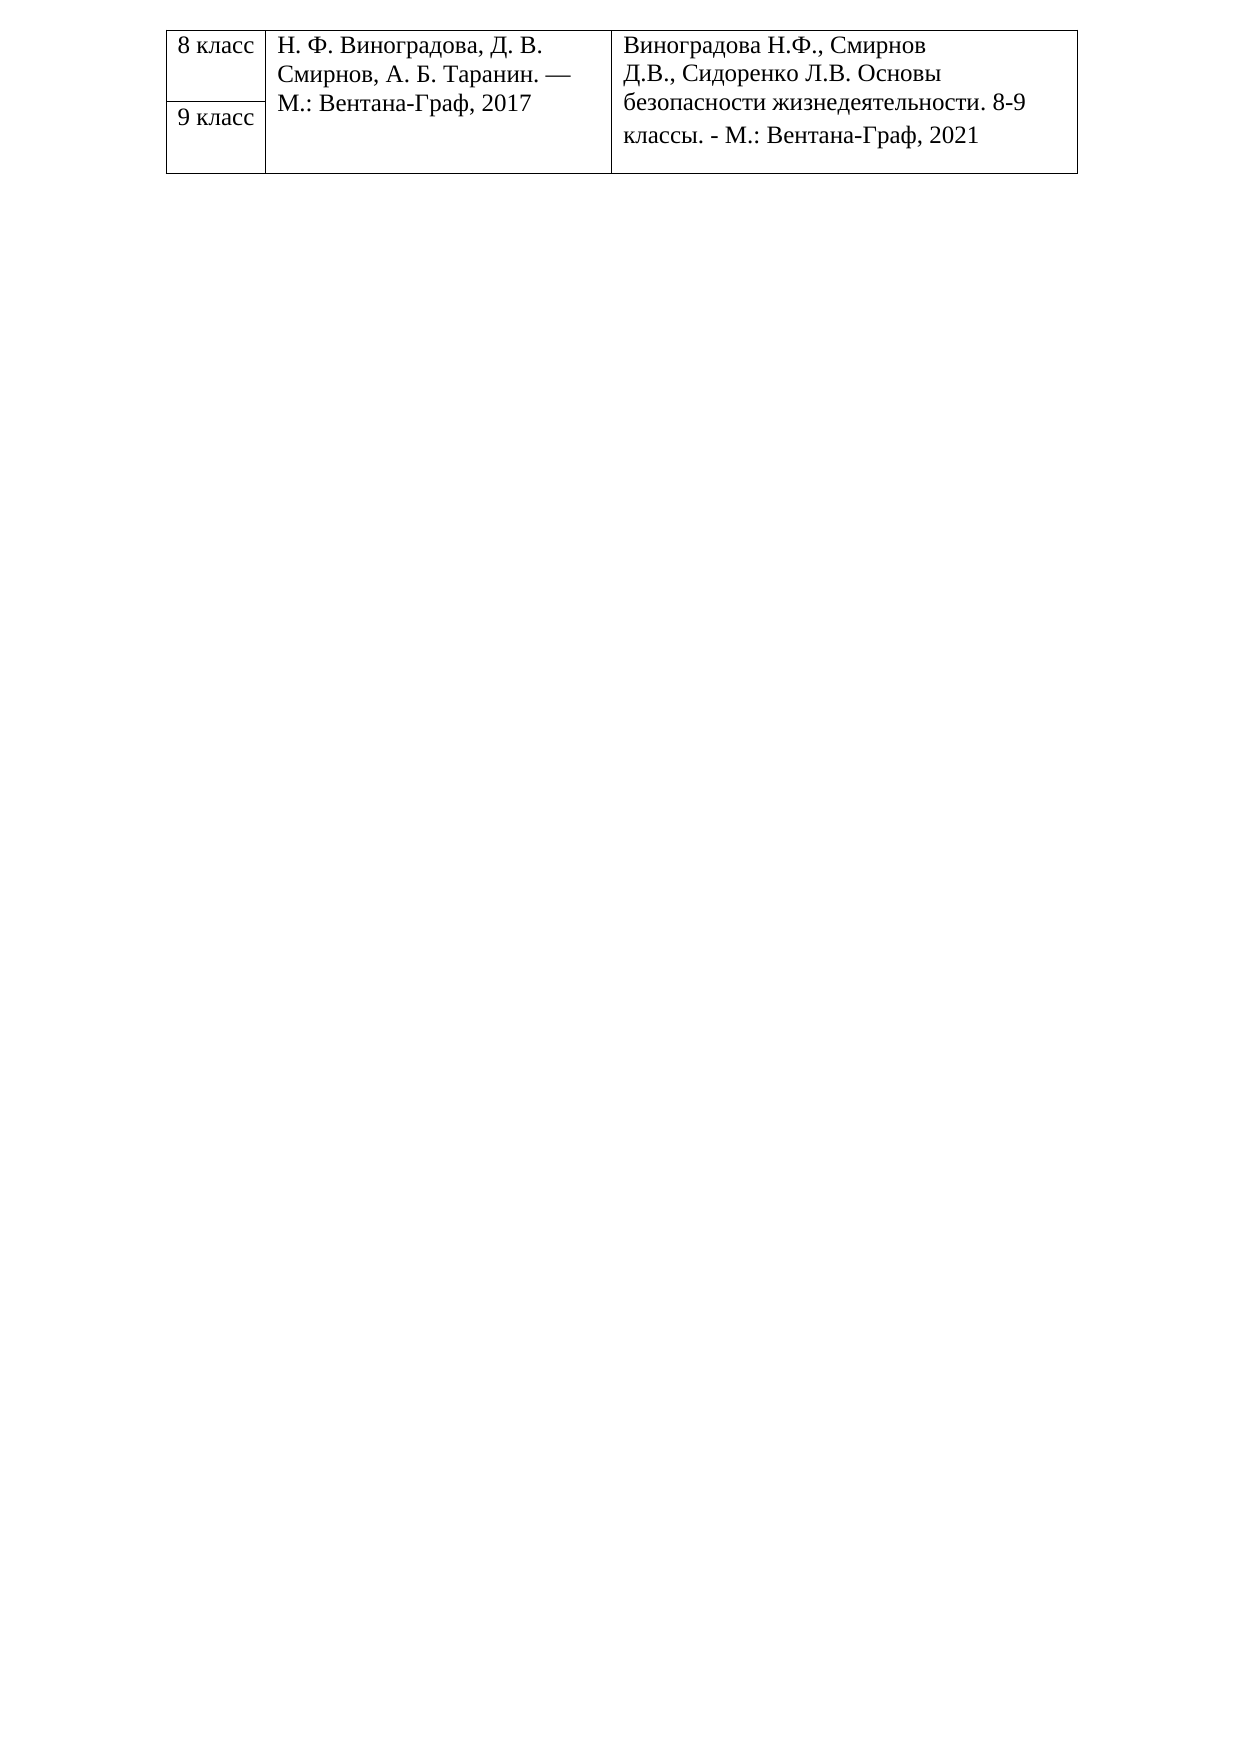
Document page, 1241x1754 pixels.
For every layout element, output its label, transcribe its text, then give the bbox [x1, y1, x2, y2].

table_cell Виноградова Н.Ф., Смирнов Д.В., Сидоренко Л.В. Основы безопасности жизнедеятельности. 8-9 классы. - М.: Вентана-Граф, 2021 [612, 31, 1077, 173]
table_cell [266, 31, 611, 173]
table_cell 9 класс [167, 102, 265, 173]
table_cell 8 класс [167, 31, 265, 101]
